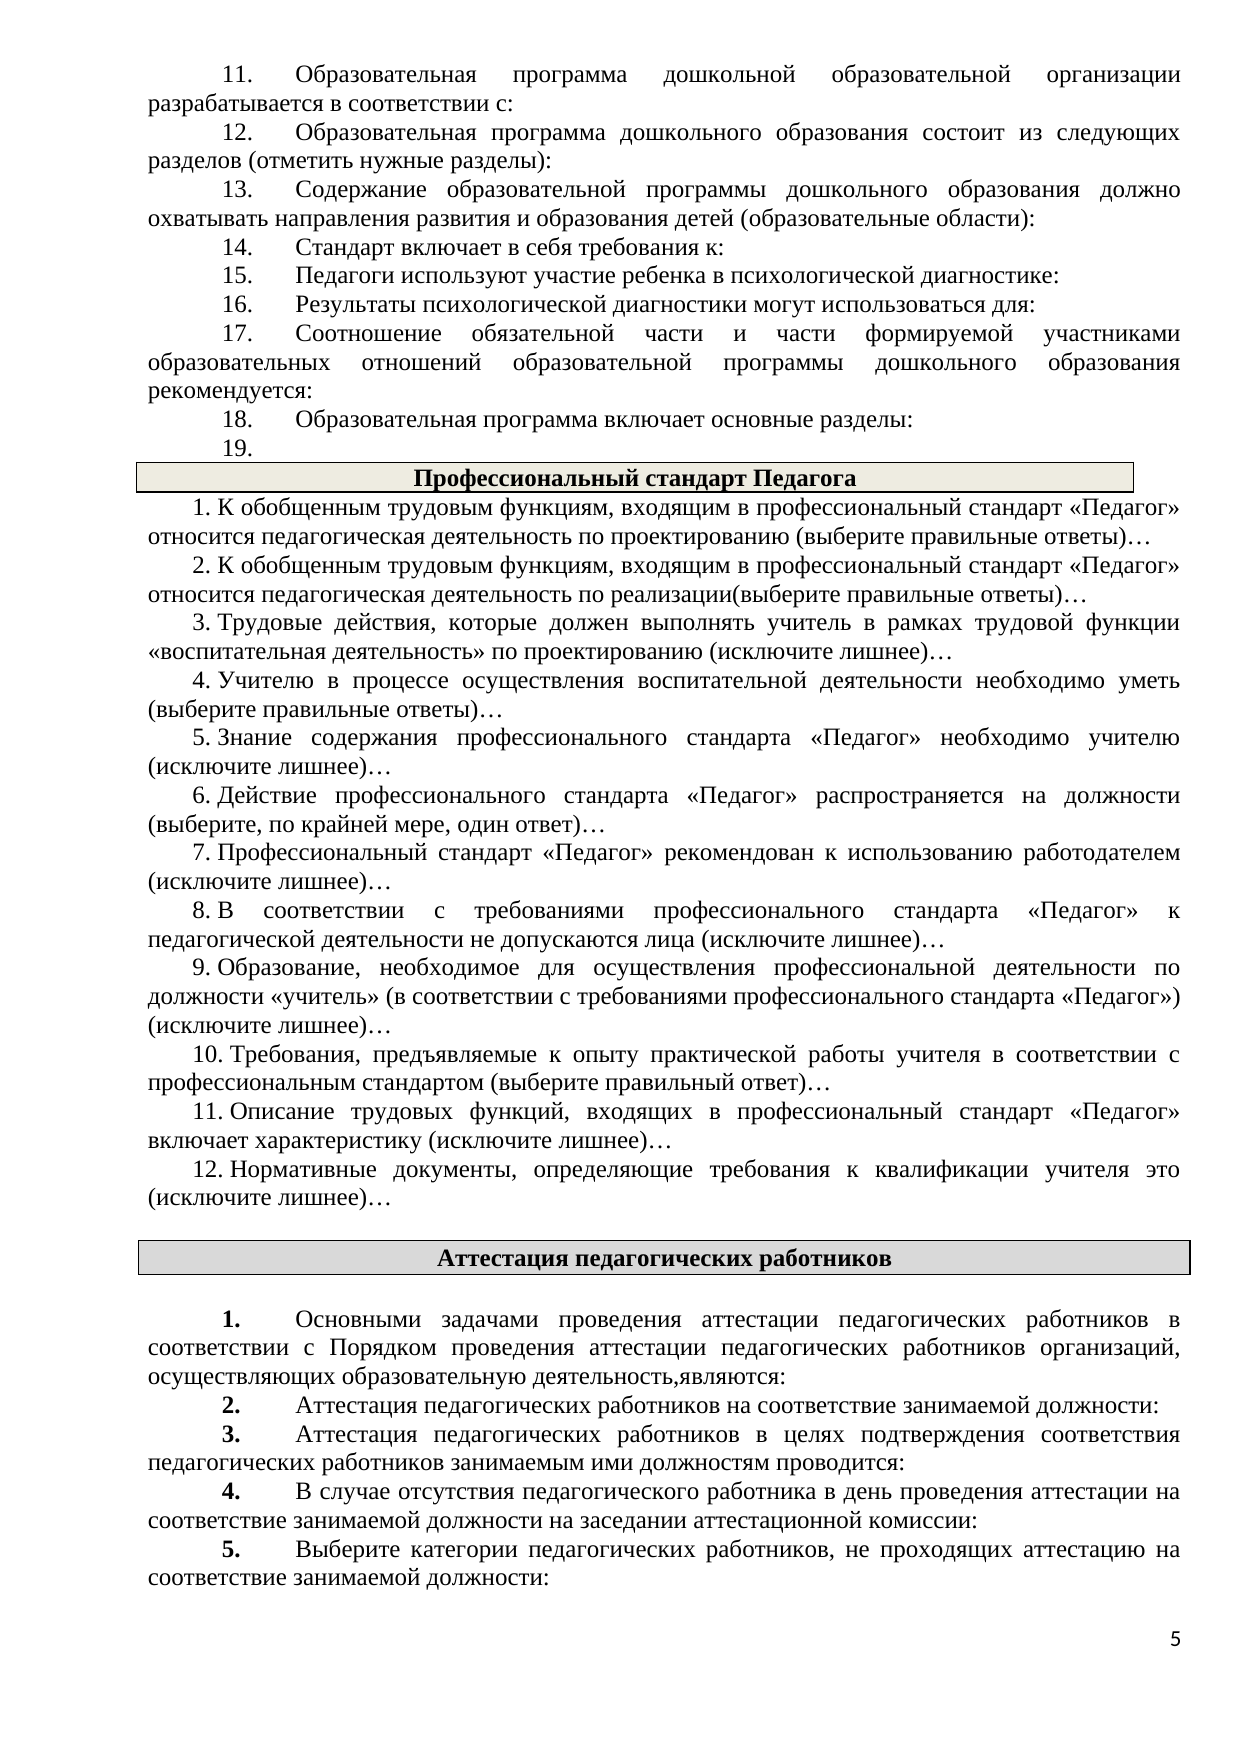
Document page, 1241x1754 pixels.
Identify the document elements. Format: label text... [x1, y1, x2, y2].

list Стандарт включает в себя требования к: [148, 232, 1181, 260]
list Описание трудовых функций, входящих в профессиональный стандарт «Педагог» включает характеристику (исключите лишнее)… [148, 1096, 1181, 1154]
list Трудовые действия, которые должен выполнять учитель в рамках трудовой функции «воспитательная деятельность» по проектированию (исключите лишнее)… [148, 607, 1181, 665]
list Образовательная программа дошкольного образования состоит из следующих разделов (отметить нужные разделы): [148, 117, 1181, 174]
list В случае отсутствия педагогического работника в день проведения аттестации на соответствие занимаемой должности на заседании аттестационной комиссии: [148, 1476, 1181, 1534]
list Образовательная программа дошкольной образовательной организации разрабатывается в соответствии с: [148, 59, 1181, 117]
list Образовательная программа включает основные разделы: [148, 404, 1181, 433]
list В соответствии с требованиями профессионального стандарта «Педагог» к педагогической деятельности не допускаются лица (исключите лишнее)… [148, 895, 1181, 952]
list Педагоги используют участие ребенка в психологической диагностике: [148, 260, 1181, 289]
list К обобщенным трудовым функциям, входящим в профессиональный стандарт «Педагог» относится педагогическая деятельность по реализации(выберите правильные ответы)… [148, 550, 1181, 607]
list Аттестация педагогических работников на соответствие занимаемой должности: [148, 1390, 1181, 1419]
list Профессиональный стандарт «Педагог» рекомендован к использованию работодателем (исключите лишнее)… [148, 837, 1181, 895]
list Аттестация педагогических работников в целях подтверждения соответствия педагогических работников занимаемым ими должностям проводится: [148, 1419, 1181, 1476]
list Основными задачами проведения аттестации педагогических работников в соответствии с Порядком проведения аттестации педагогических работников организаций, осуществляющих образовательную деятельность,являются: [148, 1304, 1181, 1390]
list Требования, предъявляемые к опыту практической работы учителя в соответствии с профессиональным стандартом (выберите правильный ответ)… [148, 1039, 1181, 1096]
list Учителю в процессе осуществления воспитательной деятельности необходимо уметь (выберите правильные ответы)… [148, 665, 1181, 722]
table_header Профессиональный стандарт Педагога [137, 463, 1133, 491]
text Аттестация педагогических работников [139, 1241, 1189, 1274]
list Выберите категории педагогических работников, не проходящих аттестацию на соответствие занимаемой должности: [148, 1534, 1181, 1591]
list Содержание образовательной программы дошкольного образования должно охватывать направления развития и образования детей (образовательные области): [148, 174, 1181, 232]
list Действие профессионального стандарта «Педагог» распространяется на должности (выберите, по крайней мере, один ответ)… [148, 780, 1181, 837]
list Нормативные документы, определяющие требования к квалификации учителя это (исключите лишнее)… [148, 1154, 1181, 1211]
list Знание содержания профессионального стандарта «Педагог» необходимо учителю (исключите лишнее)… [148, 722, 1181, 780]
list Результаты психологической диагностики могут использоваться для: [148, 289, 1181, 318]
list Образование, необходимое для осуществления профессиональной деятельности по должности «учитель» (в соответствии с требованиями профессионального стандарта «Педагог») (исключите лишнее)… [148, 952, 1181, 1039]
list К обобщенным трудовым функциям, входящим в профессиональный стандарт «Педагог» относится педагогическая деятельность по проектированию (выберите правильные ответы)… [148, 492, 1181, 550]
list Соотношение обязательной части и части формируемой участниками образовательных отношений образовательной программы дошкольного образования рекомендуется: [148, 318, 1181, 404]
